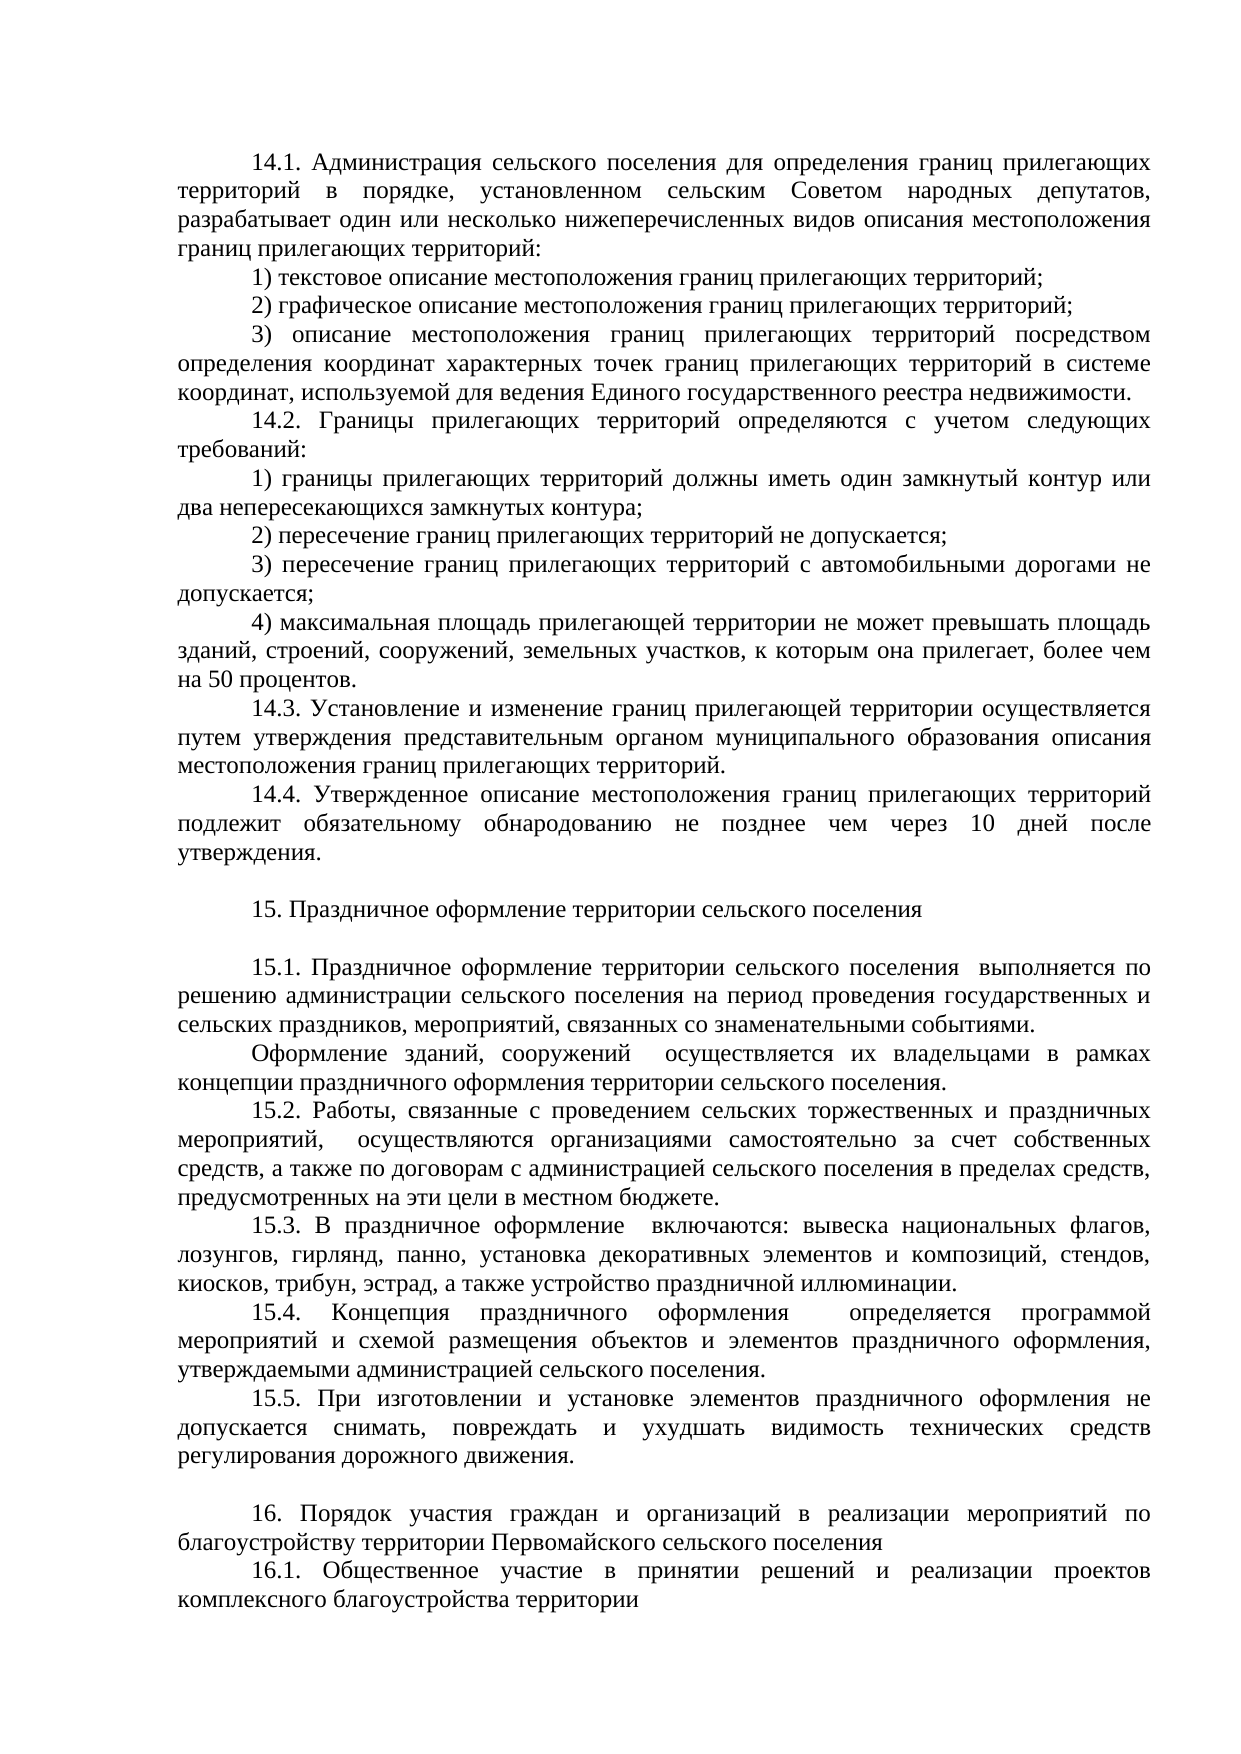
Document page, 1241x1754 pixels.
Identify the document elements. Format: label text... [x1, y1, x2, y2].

text 15.2. Работы, связанные с проведением сельских торжественных и праздничных мероприятий, осуществляются организациями самостоятельно за счет собственных средств, а также по договорам с администрацией сельского поселения в пределах средств, предусмотренных на эти цели в местном бюджете. [177, 1096, 1152, 1211]
text 4) максимальная площадь прилегающей территории не может превышать площадь зданий, строений, сооружений, земельных участков, к которым она прилегает, более чем на 50 процентов. [177, 607, 1152, 693]
text 14.2. Границы прилегающих территорий определяются с учетом следующих требований: [177, 406, 1152, 463]
text 14.1. Администрация сельского поселения для определения границ прилегающих территорий в порядке, установленном сельским Советом народных депутатов, разрабатывает один или несколько нижеперечисленных видов описания местоположения границ прилегающих территорий: [177, 147, 1152, 262]
text Оформление зданий, сооружений осуществляется их владельцами в рамках концепции праздничного оформления территории сельского поселения. [177, 1038, 1152, 1096]
text 1) текстовое описание местоположения границ прилегающих территорий; [177, 262, 1152, 291]
text 15.4. Концепция праздничного оформления определяется программой мероприятий и схемой размещения объектов и элементов праздничного оформления, утверждаемыми администрацией сельского поселения. [177, 1297, 1152, 1383]
text 14.4. Утвержденное описание местоположения границ прилегающих территорий подлежит обязательному обнародованию не позднее чем через 10 дней после утверждения. [177, 779, 1152, 866]
text 2) графическое описание местоположения границ прилегающих территорий; [177, 291, 1152, 319]
text 15.3. В праздничное оформление включаются: вывеска национальных флагов, лозунгов, гирлянд, панно, установка декоративных элементов и композиций, стендов, киосков, трибун, эстрад, а также устройство праздничной иллюминации. [177, 1211, 1152, 1297]
text 16.1. Общественное участие в принятии решений и реализации проектов комплексного благоустройства территории [177, 1556, 1152, 1613]
text 3) пересечение границ прилегающих территорий с автомобильными дорогами не допускается; [177, 549, 1152, 607]
text 14.3. Установление и изменение границ прилегающей территории осуществляется путем утверждения представительным органом муниципального образования описания местоположения границ прилегающих территорий. [177, 693, 1152, 779]
text 15.5. При изготовлении и установке элементов праздничного оформления не допускается снимать, повреждать и ухудшать видимость технических средств регулирования дорожного движения. [177, 1383, 1152, 1469]
text 16. Порядок участия граждан и организаций в реализации мероприятий по благоустройству территории Первомайского сельского поселения [177, 1498, 1152, 1556]
text 1) границы прилегающих территорий должны иметь один замкнутый контур или два непересекающихся замкнутых контура; [177, 463, 1152, 521]
text 15. Праздничное оформление территории сельского поселения [177, 894, 1152, 923]
text 2) пересечение границ прилегающих территорий не допускается; [177, 521, 1152, 549]
text 3) описание местоположения границ прилегающих территорий посредством определения координат характерных точек границ прилегающих территорий в системе координат, используемой для ведения Единого государственного реестра недвижимости. [177, 319, 1152, 406]
text 15.1. Праздничное оформление территории сельского поселения выполняется по решению администрации сельского поселения на период проведения государственных и сельских праздников, мероприятий, связанных со знаменательными событиями. [177, 952, 1152, 1038]
